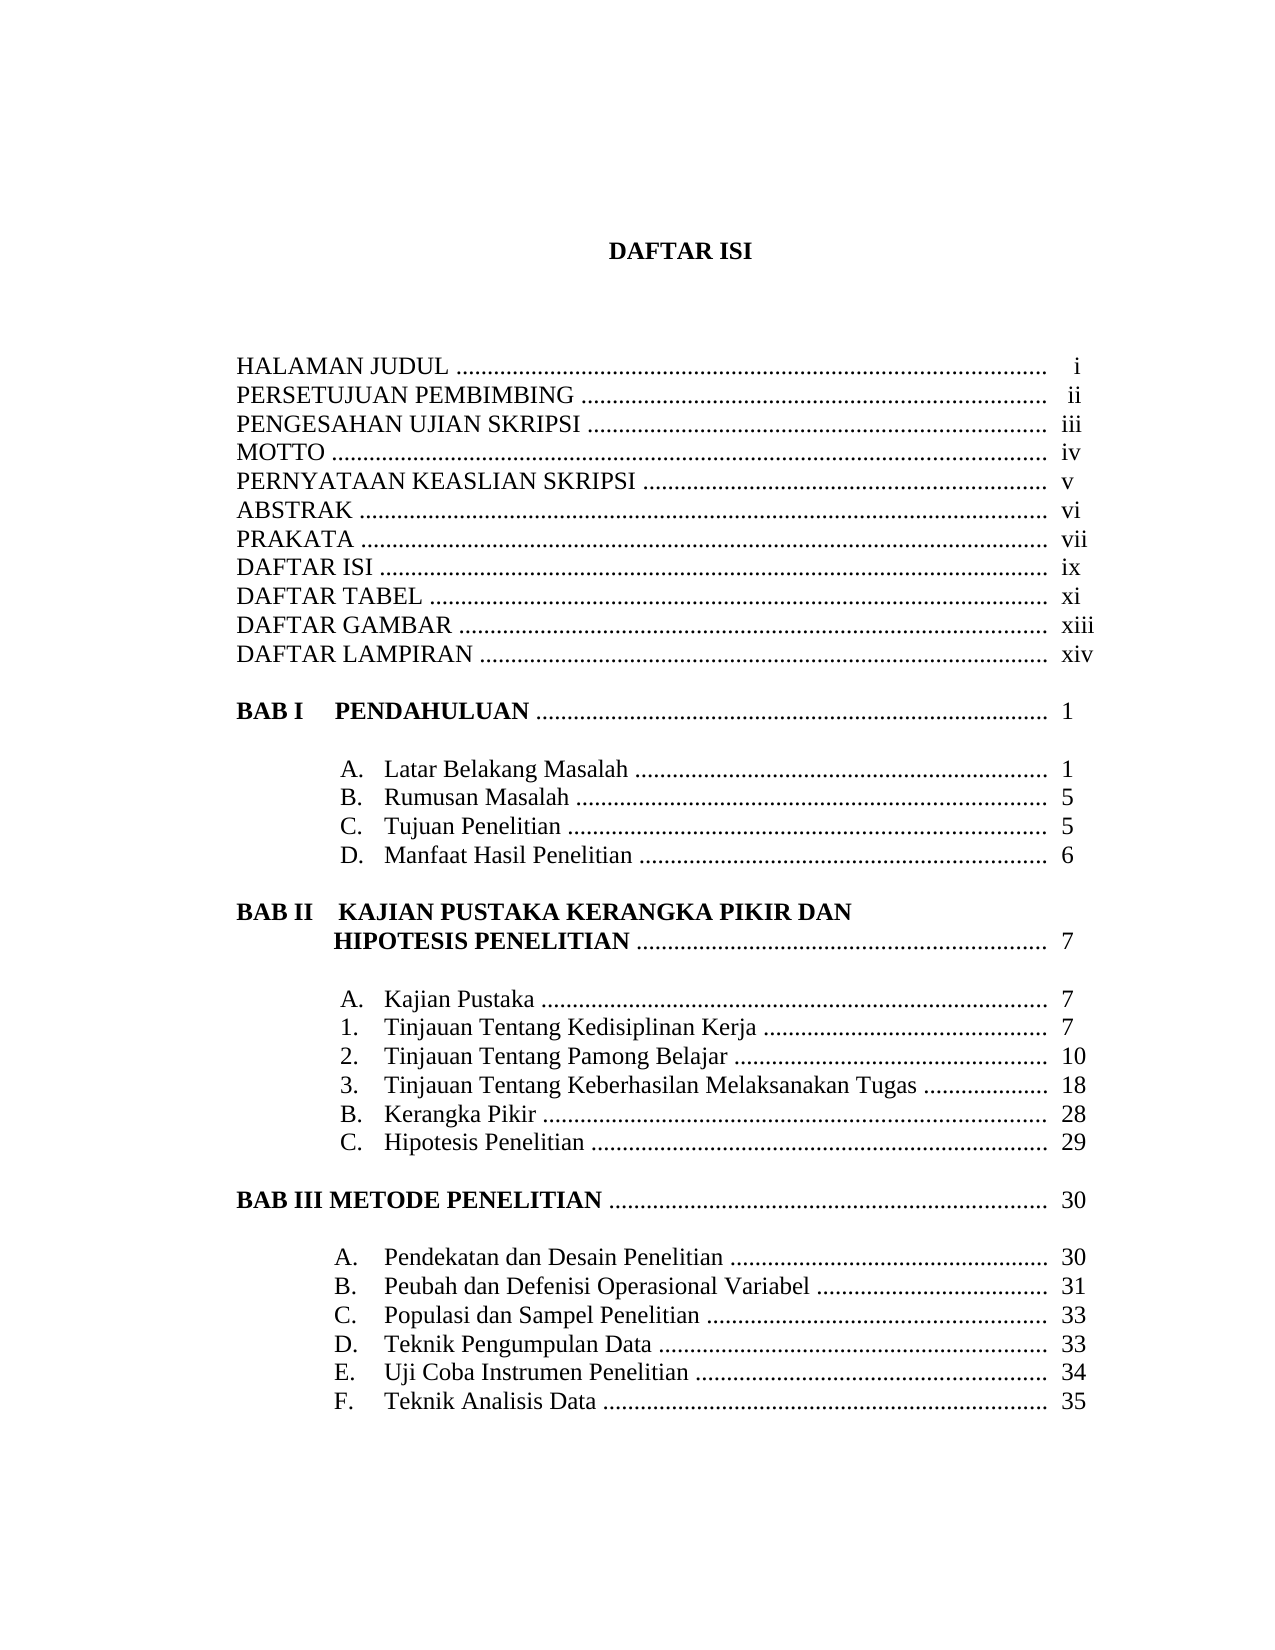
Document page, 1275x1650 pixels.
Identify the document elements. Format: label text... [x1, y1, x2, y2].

list HIPOTESIS PENELITIAN 7 [277, 926, 1125, 955]
list Tinjauan Tentang Keberhasilan Melaksanakan Tugas 18 [340, 1070, 1125, 1099]
text HALAMAN JUDUL i [236, 351, 1125, 380]
list Tujuan Penelitian 5 [340, 811, 1125, 840]
list Teknik Analisis Data 35 [334, 1386, 1125, 1415]
list Populasi dan Sampel Penelitian 33 [334, 1300, 1125, 1329]
text ABSTRAK vi [236, 495, 1125, 524]
text DAFTAR GAMBAR xiii [236, 610, 1125, 639]
list Kajian Pustaka 7 [340, 984, 1125, 1012]
list Rumusan Masalah 5 [340, 782, 1125, 811]
text DAFTAR ISI ix [236, 552, 1125, 581]
list Tinjauan Tentang Pamong Belajar 10 [340, 1041, 1125, 1070]
text PERSETUJUAN PEMBIMBING ii [236, 380, 1125, 409]
list Peubah dan Defenisi Operasional Variabel 31 [334, 1271, 1125, 1300]
text DAFTAR TABEL xi [236, 581, 1125, 610]
list Uji Coba Instrumen Penelitian 34 [334, 1357, 1125, 1386]
text BAB I PENDAHULUAN 1 [236, 696, 1125, 725]
text MOTTO iv [236, 437, 1125, 466]
list Manfaat Hasil Penelitian 6 [340, 840, 1125, 869]
text PENGESAHAN UJIAN SKRIPSI iii [236, 409, 1125, 437]
list Tinjauan Tentang Kedisiplinan Kerja 7 [340, 1012, 1125, 1041]
text DAFTAR LAMPIRAN xiv [236, 639, 1125, 667]
text BAB II KAJIAN PUSTAKA KERANGKA PIKIR DAN [236, 897, 1125, 926]
text DAFTAR ISI [236, 236, 1125, 265]
text PRAKATA vii [236, 524, 1125, 552]
list Teknik Pengumpulan Data 33 [334, 1329, 1125, 1357]
list Latar Belakang Masalah 1 [340, 754, 1125, 782]
list Hipotesis Penelitian 29 [340, 1127, 1125, 1156]
list Kerangka Pikir 28 [340, 1099, 1125, 1127]
text BAB III METODE PENELITIAN 30 [236, 1185, 1125, 1214]
text PERNYATAAN KEASLIAN SKRIPSI v [236, 466, 1125, 495]
list Pendekatan dan Desain Penelitian 30 [334, 1242, 1125, 1271]
